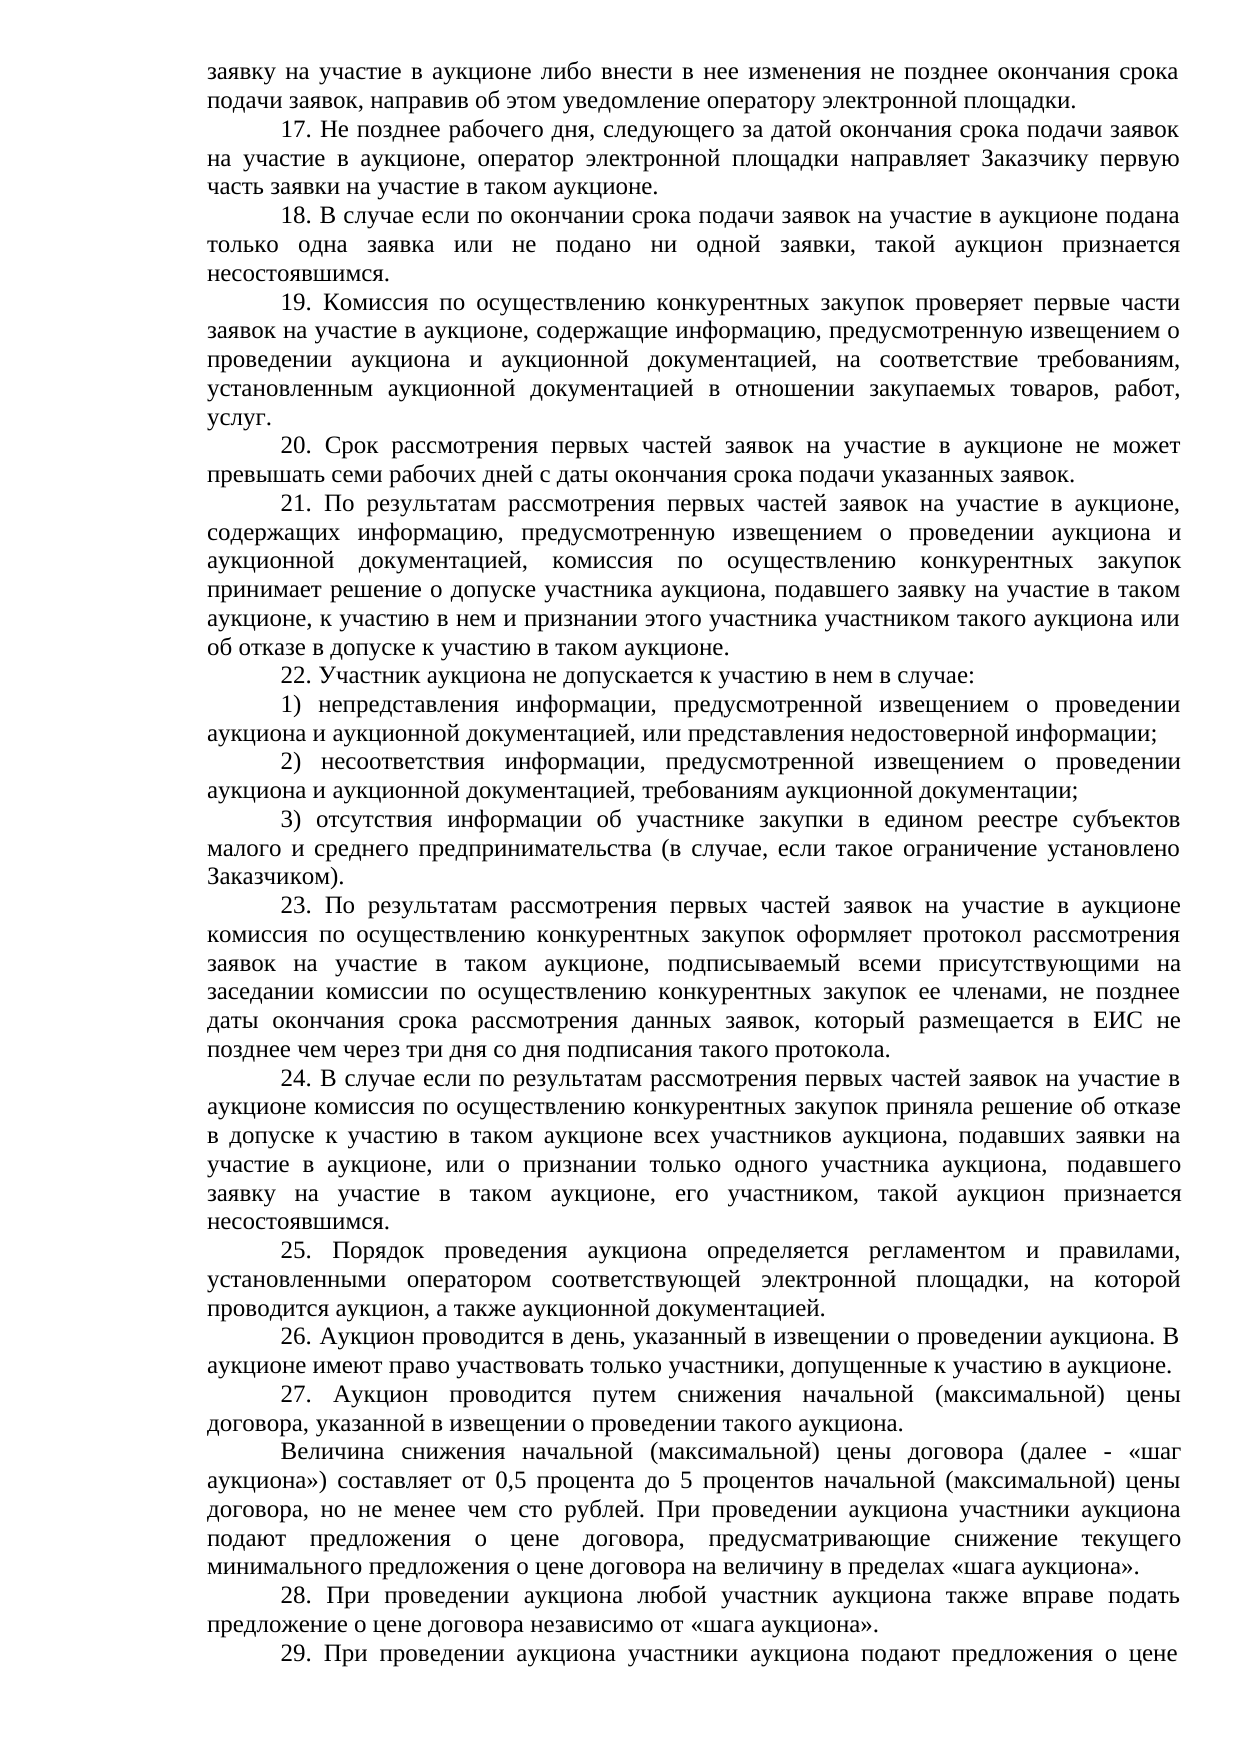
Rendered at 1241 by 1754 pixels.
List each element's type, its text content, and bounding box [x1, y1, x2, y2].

list Срок рассмотрения первых частей заявок на участие в аукционе не может превышать семи рабочих дней с даты окончания срока подачи указанных заявок. [207, 430, 1180, 488]
list Не позднее рабочего дня, следующего за датой окончания срока подачи заявок на участие в аукционе, оператор электронной площадки направляет Заказчику первую часть заявки на участие в таком аукционе. [207, 114, 1181, 200]
list Комиссия по осуществлению конкурентных закупок проверяет первые части заявок на участие в аукционе, содержащие информацию, предусмотренную извещением о проведении аукциона и аукционной документацией, на соответствие требованиям, установленным аукционной документацией в отношении закупаемых товаров, работ, услуг. [207, 287, 1181, 430]
list непредставления информации, предусмотренной извещением о проведении аукциона и аукционной документацией, или представления недостоверной информации; [207, 689, 1181, 746]
list В случае если по результатам рассмотрения первых частей заявок на участие в аукционе комиссия по осуществлению конкурентных закупок приняла решение об отказе в допуске к участию в таком аукционе всех участников аукциона, подавших заявки на участие в аукционе, или о признании только одного участника аукциона, подавшего заявку на участие в таком аукционе, его участником, такой аукцион признается несостоявшимся. [207, 1063, 1182, 1235]
list несоответствия информации, предусмотренной извещением о проведении аукциона и аукционной документацией, требованиям аукционной документации; [207, 746, 1181, 804]
list отсутствия информации об участнике закупки в едином реестре субъектов малого и среднего предпринимательства (в случае, если такое ограничение установлено Заказчиком). [207, 804, 1181, 890]
list Участник аукциона не допускается к участию в нем в случае: [280, 660, 1223, 689]
text заявку на участие в аукционе либо внести в нее изменения не позднее окончания срока подачи заявок, направив об этом уведомление оператору электронной площадки. [207, 56, 1181, 114]
list Порядок проведения аукциона определяется регламентом и правилами, установленными оператором соответствующей электронной площадки, на которой проводится аукцион, а также аукционной документацией. [207, 1235, 1181, 1321]
list В случае если по окончании срока подачи заявок на участие в аукционе подана только одна заявка или не подано ни одной заявки, такой аукцион признается несостоявшимся. [207, 200, 1181, 287]
list По результатам рассмотрения первых частей заявок на участие в аукционе, содержащих информацию, предусмотренную извещением о проведении аукциона и аукционной документацией, комиссия по осуществлению конкурентных закупок принимает решение о допуске участника аукциона, подавшего заявку на участие в таком аукционе, к участию в нем и признании этого участника участником такого аукциона или об отказе в допуске к участию в таком аукционе. [207, 488, 1181, 660]
list По результатам рассмотрения первых частей заявок на участие в аукционе комиссия по осуществлению конкурентных закупок оформляет протокол рассмотрения заявок на участие в таком аукционе, подписываемый всеми присутствующими на заседании комиссии по осуществлению конкурентных закупок ее членами, не позднее даты окончания срока рассмотрения данных заявок, который размещается в ЕИС не позднее чем через три дня со дня подписания такого протокола. [207, 890, 1181, 1063]
list При проведении аукциона участники аукциона подают предложения о цене [280, 1638, 1223, 1667]
text Величина снижения начальной (максимальной) цены договора (далее - «шаг аукциона») составляет от 0,5 процента до 5 процентов начальной (максимальной) цены договора, но не менее чем сто рублей. При проведении аукциона участники аукциона подают предложения о цене договора, предусматривающие снижение текущего минимального предложения о цене договора на величину в пределах «шага аукциона». [207, 1436, 1181, 1580]
list Аукцион проводится путем снижения начальной (максимальной) цены договора, указанной в извещении о проведении такого аукциона. [207, 1379, 1181, 1436]
list При проведении аукциона любой участник аукциона также вправе подать предложение о цене договора независимо от «шага аукциона». [207, 1580, 1181, 1638]
list Аукцион проводится в день, указанный в извещении о проведении аукциона. В аукционе имеют право участвовать только участники, допущенные к участию в аукционе. [207, 1321, 1181, 1379]
